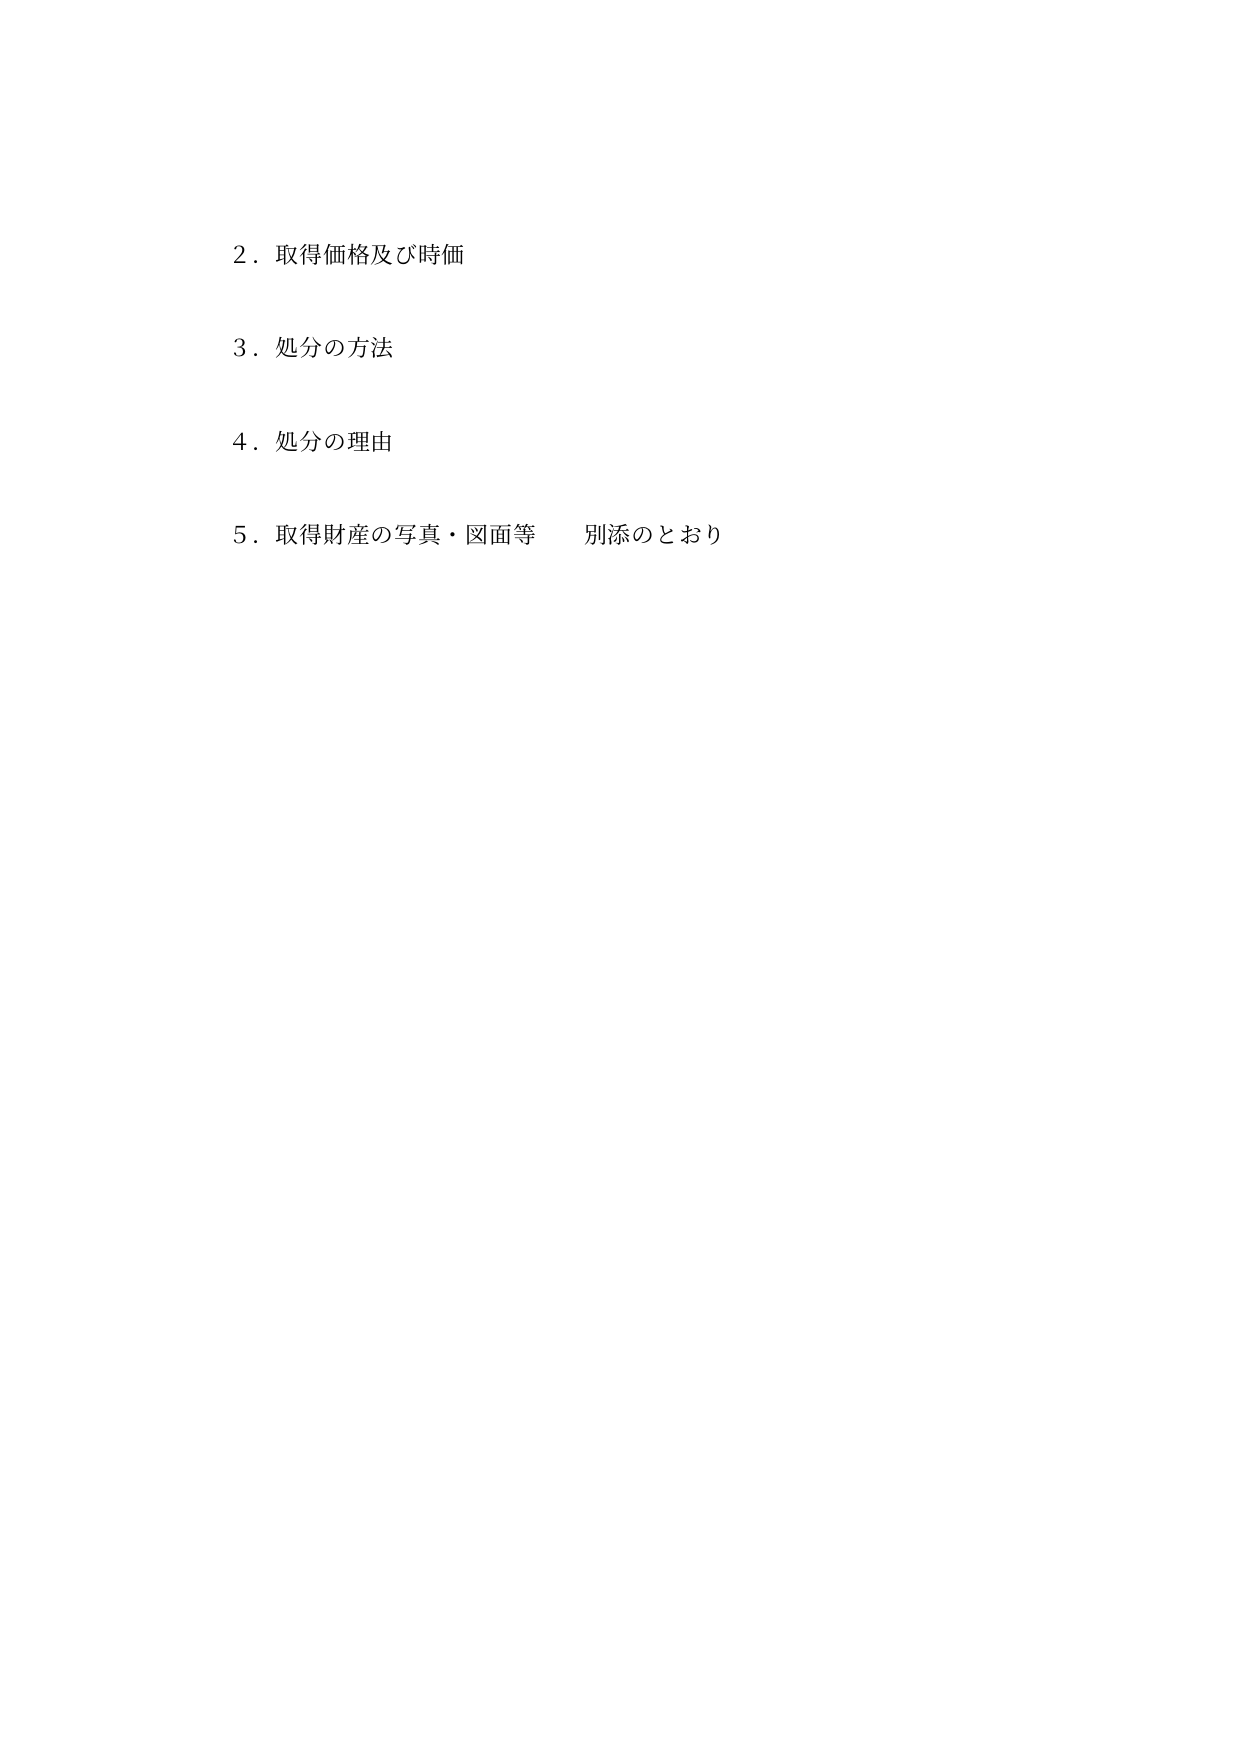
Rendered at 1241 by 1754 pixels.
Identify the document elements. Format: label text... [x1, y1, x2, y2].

text ２．取得価格及び時価 [181, 222, 1059, 284]
text ４．処分の理由 [181, 409, 1059, 471]
text ５．取得財産の写真・図面等 別添のとおり [181, 502, 1059, 565]
text ３．処分の方法 [181, 316, 1059, 378]
